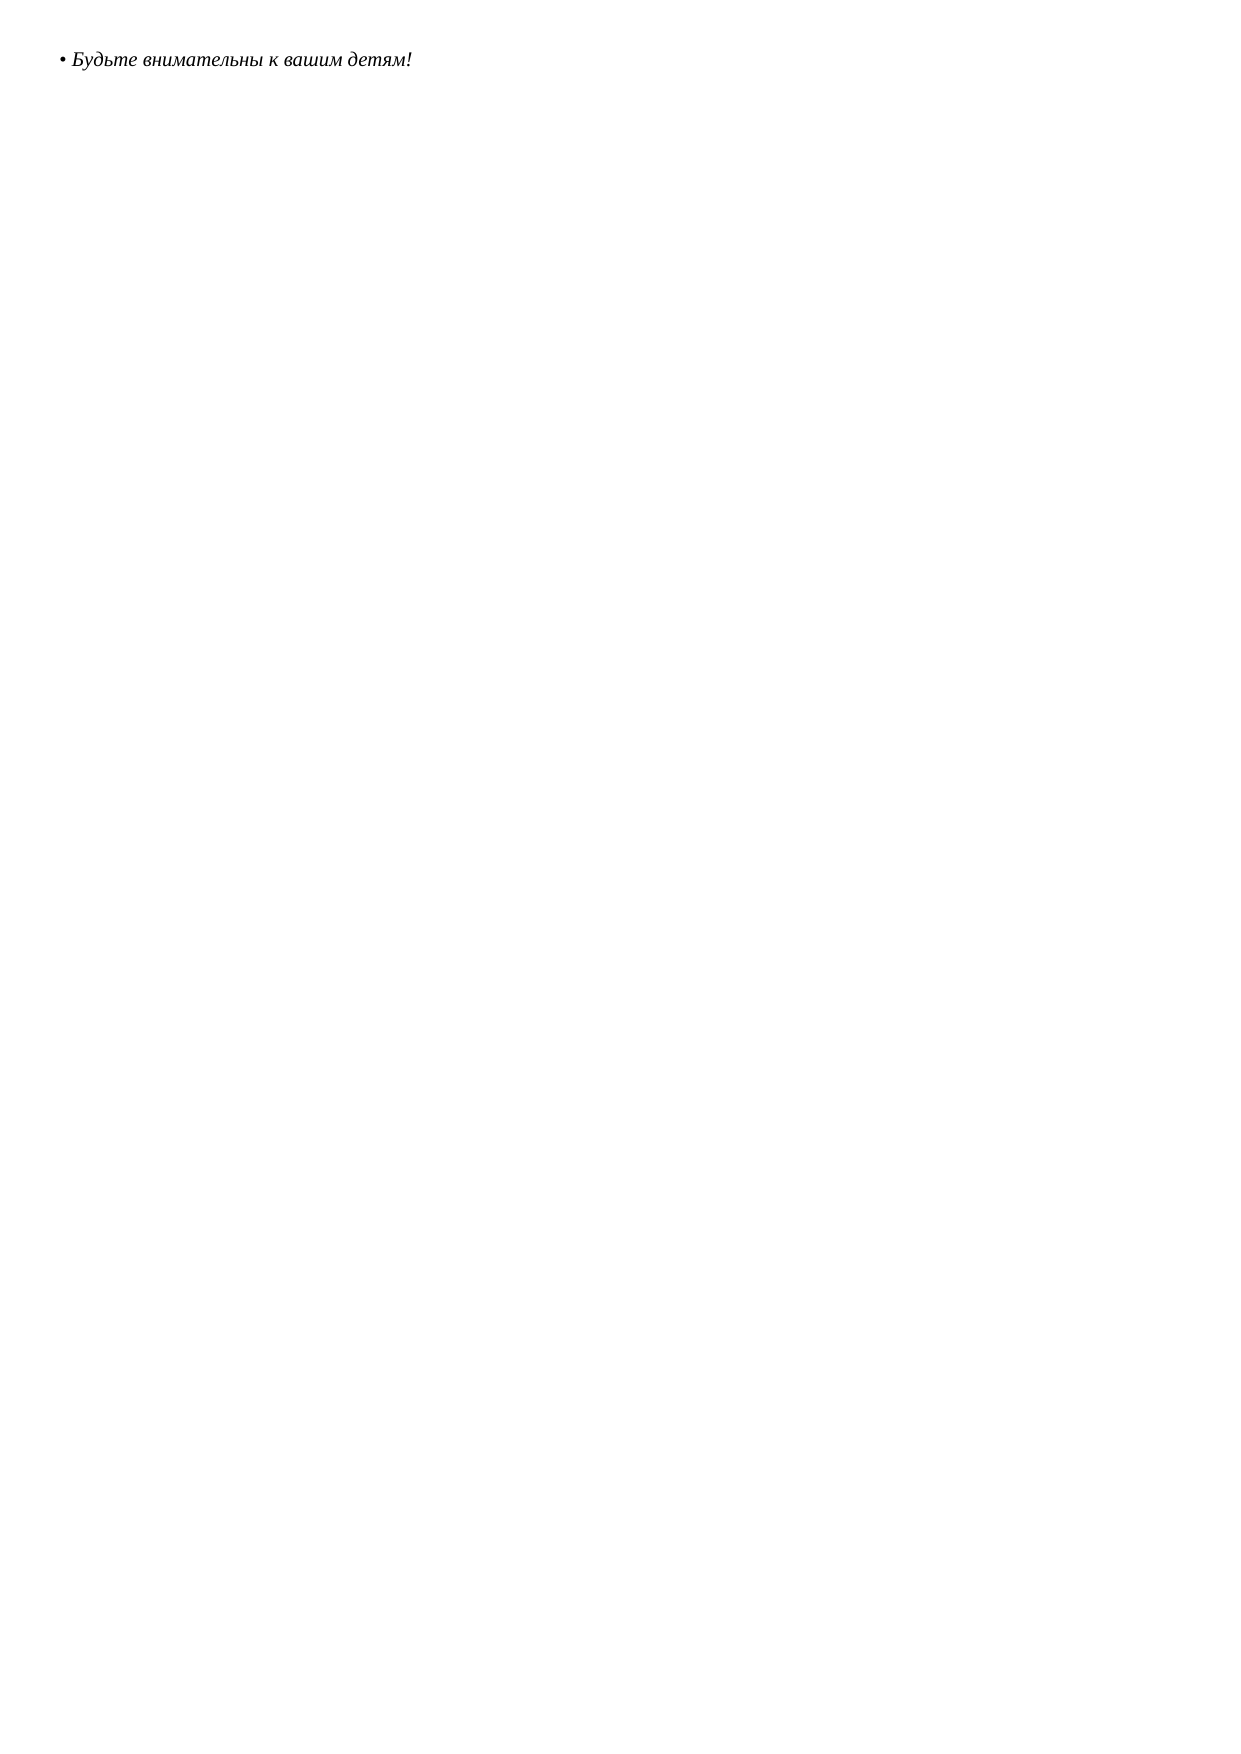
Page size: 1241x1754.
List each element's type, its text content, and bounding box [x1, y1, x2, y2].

text • Будьте внимательны к вашим детям! [59, 47, 1181, 71]
